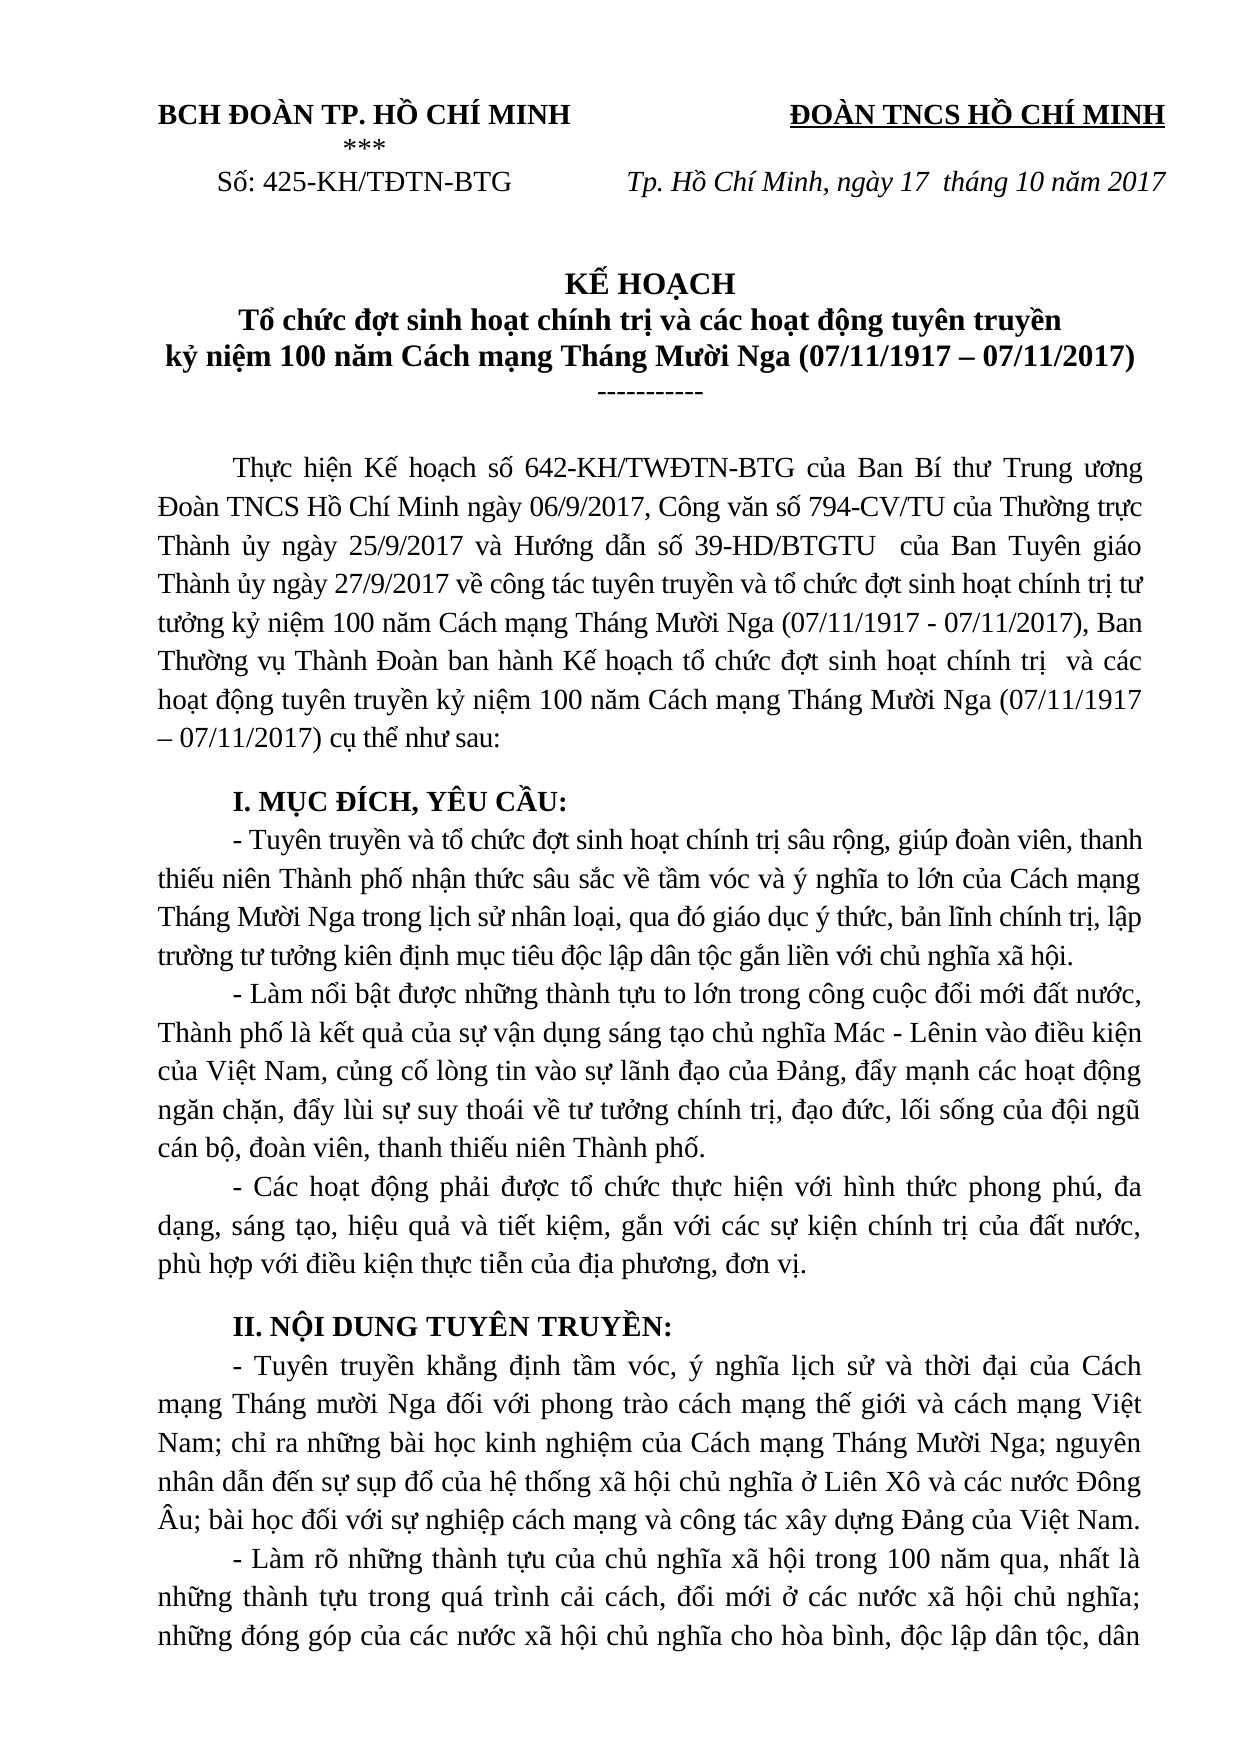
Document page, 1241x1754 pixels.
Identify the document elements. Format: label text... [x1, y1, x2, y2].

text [157, 1541, 1143, 1651]
text - Làm nổi bật được những thành tựu to lớn trong công cuộc đổi mới đất nước, Thành phố là kết quả của sự vận dụng sáng tạo chủ nghĩa Mác - Lênin vào điều kiện của Việt Nam, củng cố lòng tin vào sự lãnh đạo của Đảng, đẩy mạnh các hoạt động ngăn chặn, đẩy lùi sự suy thoái về tư tưởng chính trị, đạo đức, lối sống của đội ngũ cán bộ, đoàn viên, thanh thiếu niên Thành phố. [157, 976, 1143, 1164]
text Thực hiện Kế hoạch số 642-KH/TWĐTN-BTG của Ban Bí thư Trung ương Đoàn TNCS Hồ Chí Minh ngày 06/9/2017, Công văn số 794-CV/TU của Thường trực Thành ủy ngày 25/9/2017 và Hướng dẫn số 39-HD/BTGTU của Ban Tuyên giáo Thành ủy ngày 27/9/2017 về công tác tuyên truyền và tổ chức đợt sinh hoạt chính trị tư tưởng kỷ niệm 100 năm Cách mạng Tháng Mười Nga (07/11/1917 - 07/11/2017), Ban Thường vụ Thành Đoàn ban hành Kế hoạch tổ chức đợt sinh hoạt chính trị và các hoạt động tuyên truyền kỷ niệm 100 năm Cách mạng Tháng Mười Nga (07/11/1917 – 07/11/2017) cụ thể như sau: [157, 451, 1143, 754]
text - Các hoạt động phải được tổ chức thực hiện với hình thức phong phú, đa dạng, sáng tạo, hiệu quả và tiết kiệm, gắn với các sự kiện chính trị của đất nước, phù hợp với điều kiện thực tiễn của địa phương, đơn vị. [157, 1169, 1143, 1280]
text Tổ chức đợt sinh hoạt chính trị và các hoạt động tuyên truyền [157, 301, 1143, 337]
text - Tuyên truyền khẳng định tầm vóc, ý nghĩa lịch sử và thời đại của Cách mạng Tháng mười Nga đối với phong trào cách mạng thế giới và cách mạng Việt Nam; chỉ ra những bài học kinh nghiệm của Cách mạng Tháng Mười Nga; nguyên nhân dẫn đến sự sụp đổ của hệ thống xã hội chủ nghĩa ở Liên Xô và các nước Đông Âu; bài học đối với sự nghiệp cách mạng và công tác xây dựng Đảng của Việt Nam. [157, 1348, 1143, 1536]
text ----------- [157, 373, 1143, 407]
text kỷ niệm 100 năm Cách mạng Tháng Mười Nga (07/11/1917 – 07/11/2017) [157, 337, 1143, 373]
text KẾ HOẠCH [157, 265, 1143, 301]
text - Tuyên truyền và tổ chức đợt sinh hoạt chính trị sâu rộng, giúp đoàn viên, thanh thiếu niên Thành phố nhận thức sâu sắc về tầm vóc và ý nghĩa to lớn của Cách mạng Tháng Mười Nga trong lịch sử nhân loại, qua đó giáo dục ý thức, bản lĩnh chính trị, lập trường tư tưởng kiên định mục tiêu độc lập dân tộc gắn liền với chủ nghĩa xã hội. [157, 822, 1143, 971]
text II. NỘI DUNG TUYÊN TRUYỀN: [157, 1309, 1143, 1343]
table_header BCH ĐOÀN TP. HỒ CHÍ MINH *** Số: 425-KH/TĐTN-BTG [128, 98, 601, 198]
table_header ĐOÀN TNCS HỒ CHÍ MINH Tp. Hồ Chí Minh, ngày 17 tháng 10 năm 2017 [601, 98, 1176, 198]
text I. MỤC ĐÍCH, YÊU CẦU: [157, 784, 1143, 817]
